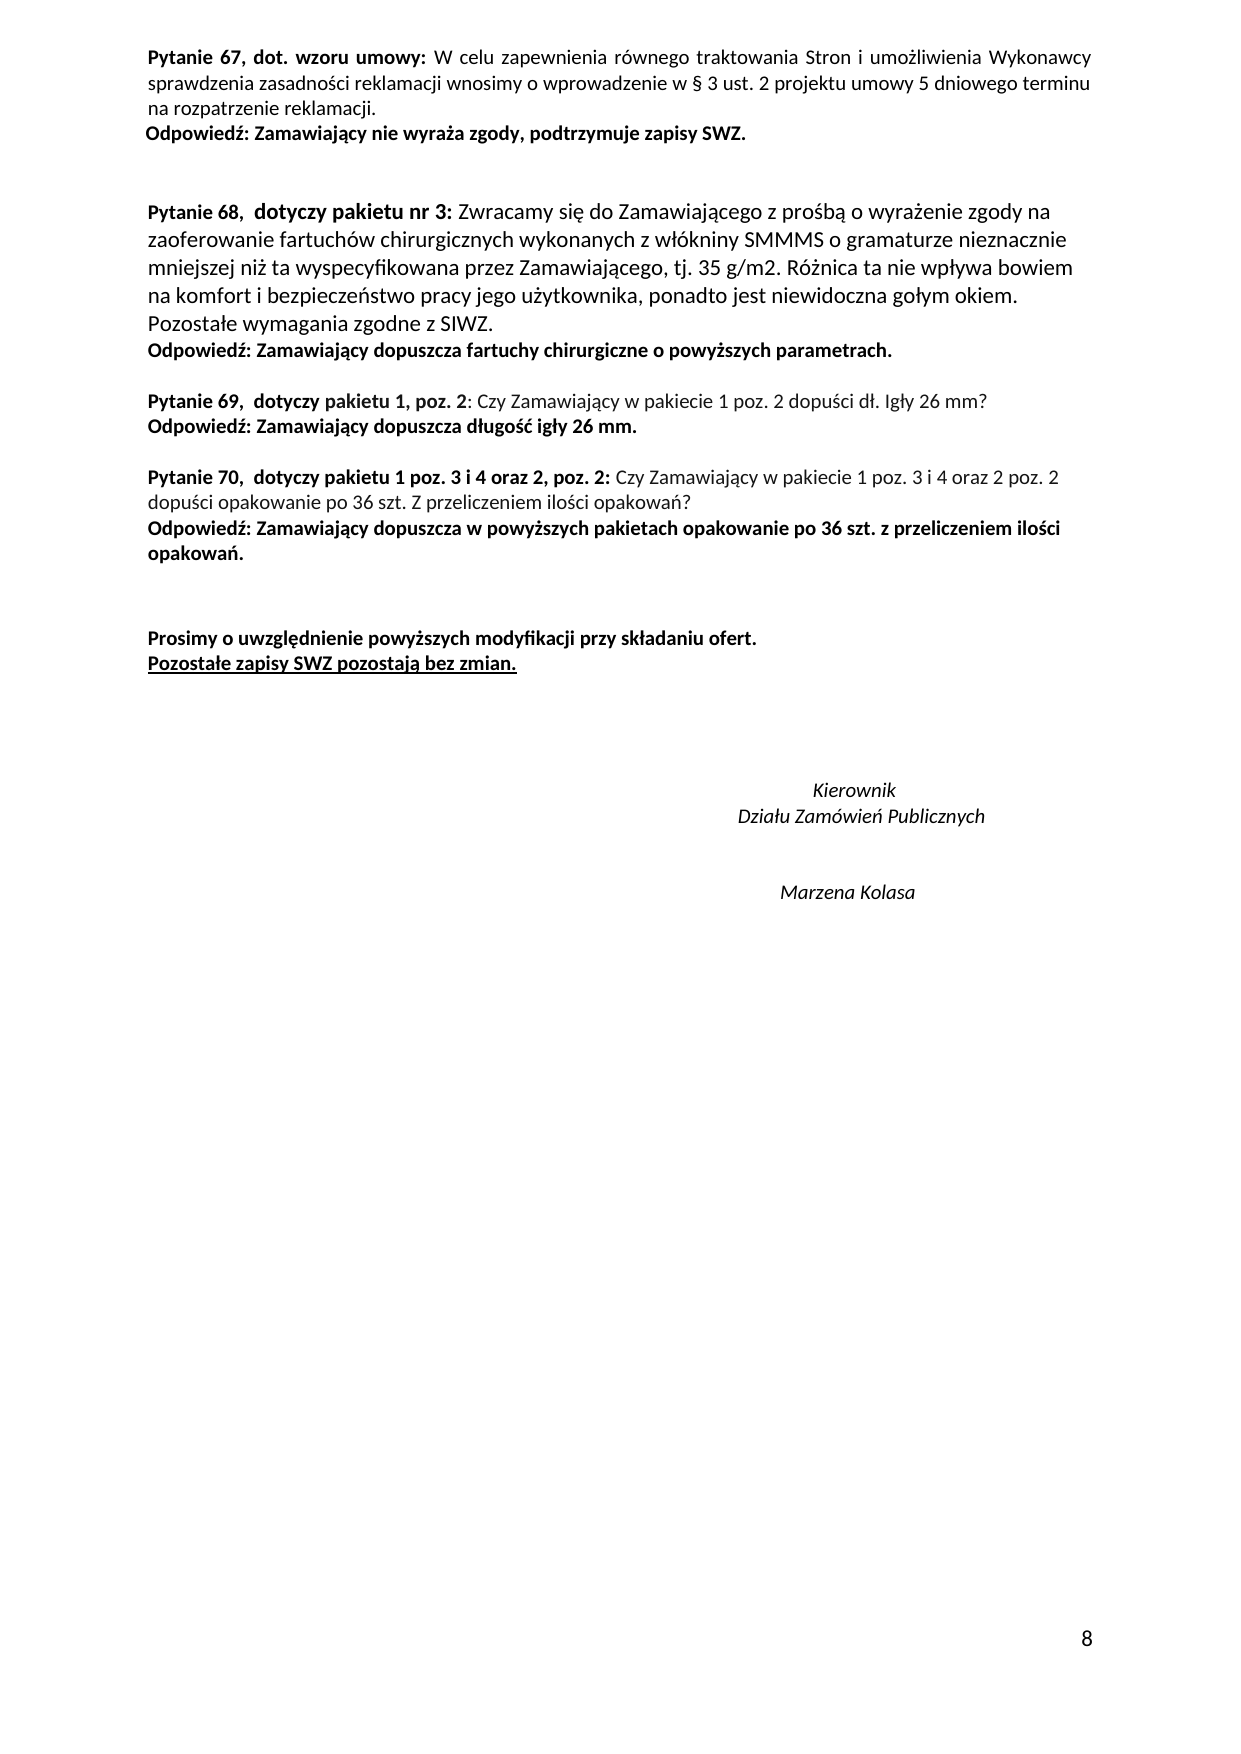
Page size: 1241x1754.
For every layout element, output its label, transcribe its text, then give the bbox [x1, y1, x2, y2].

text Pytanie 68, dotyczy pakietu nr 3: Zwracamy się do Zamawiającego z prośbą o wyrażenie zgody na zaoferowanie fartuchów chirurgicznych wykonanych z włókniny SMMMS o gramaturze nieznacznie mniejszej niż ta wyspecyfikowana przez Zamawiającego, tj. 35 g/m2. Różnica ta nie wpływa bowiem na komfort i bezpieczeństwo pracy jego użytkownika, ponadto jest niewidoczna gołym okiem. Pozostałe wymagania zgodne z SIWZ. [148, 197, 1093, 337]
text Odpowiedź: Zamawiający dopuszcza fartuchy chirurgiczne o powyższych parametrach. [148, 337, 1093, 362]
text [103, 121, 1093, 146]
text Pytanie 67, dot. wzoru umowy: W celu zapewnienia równego traktowania Stron i umożliwienia Wykonawcy sprawdzenia zasadności reklamacji wnosimy o wprowadzenie w § 3 ust. 2 projektu umowy 5 dniowego terminu na rozpatrzenie reklamacji. [148, 44, 1093, 121]
list Pytanie 69, dotyczy pakietu 1, poz. 2: Czy Zamawiający w pakiecie 1 poz. 2 dopuści dł. Igły 26 mm? [148, 388, 1093, 413]
text Pozostałe zapisy SWZ pozostają bez zmian. [148, 651, 1093, 676]
text Działu Zamówień Publicznych [738, 803, 1093, 828]
text Marzena Kolasa [148, 879, 1093, 905]
text Pytanie 70, dotyczy pakietu 1 poz. 3 i 4 oraz 2, poz. 2: Czy Zamawiający w pakiecie 1 poz. 3 i 4 oraz 2 poz. 2 dopuści opakowanie po 36 szt. Z przeliczeniem ilości opakowań? [148, 464, 1093, 515]
list Odpowiedź: Zamawiający dopuszcza długość igły 26 mm. [148, 413, 1093, 439]
list Odpowiedź: Zamawiający dopuszcza w powyższych pakietach opakowanie po 36 szt. z przeliczeniem ilości [148, 515, 1093, 540]
text Prosimy o uwzględnienie powyższych modyfikacji przy składaniu ofert. [148, 625, 1093, 651]
text Kierownik [738, 778, 1093, 803]
list opakowań. [148, 540, 1093, 566]
